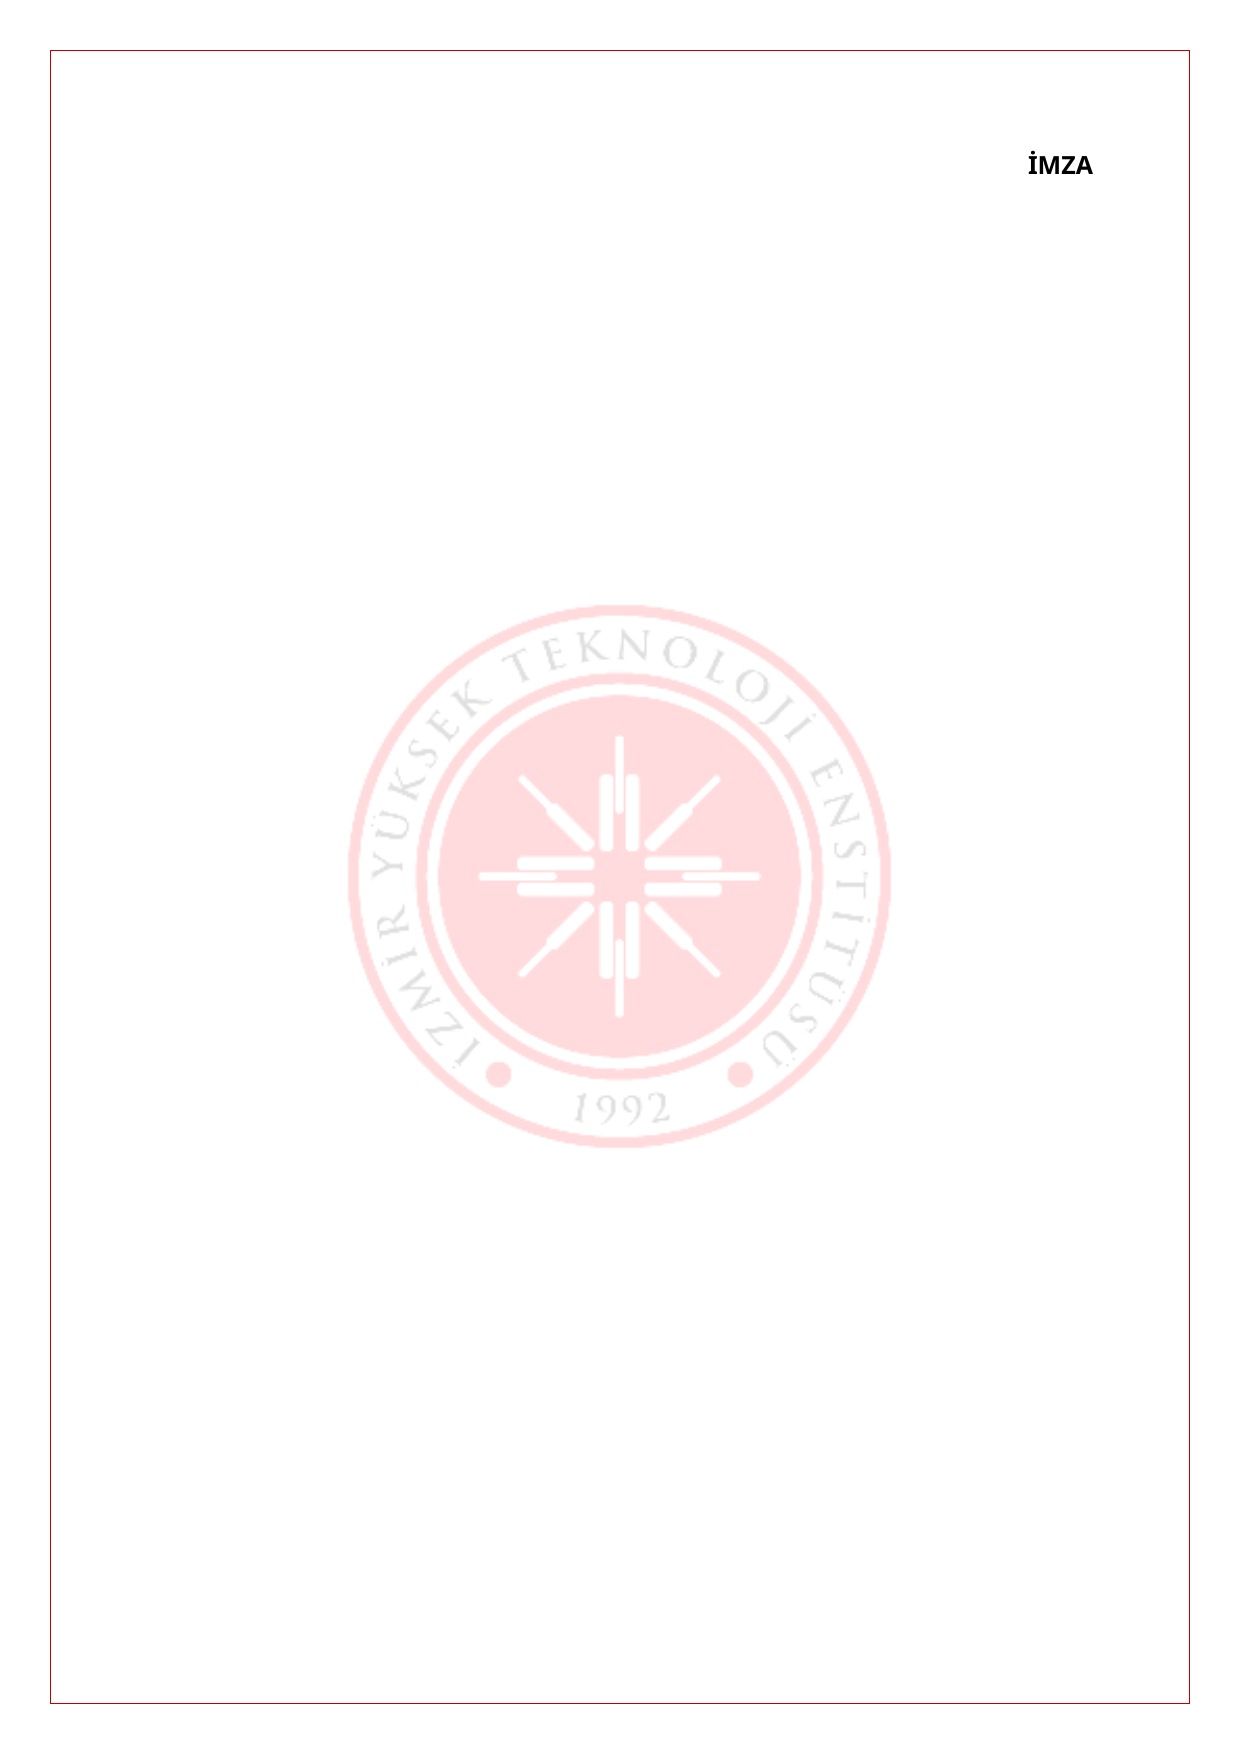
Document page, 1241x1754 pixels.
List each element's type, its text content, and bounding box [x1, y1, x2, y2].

text İMZA [295, 148, 1093, 182]
